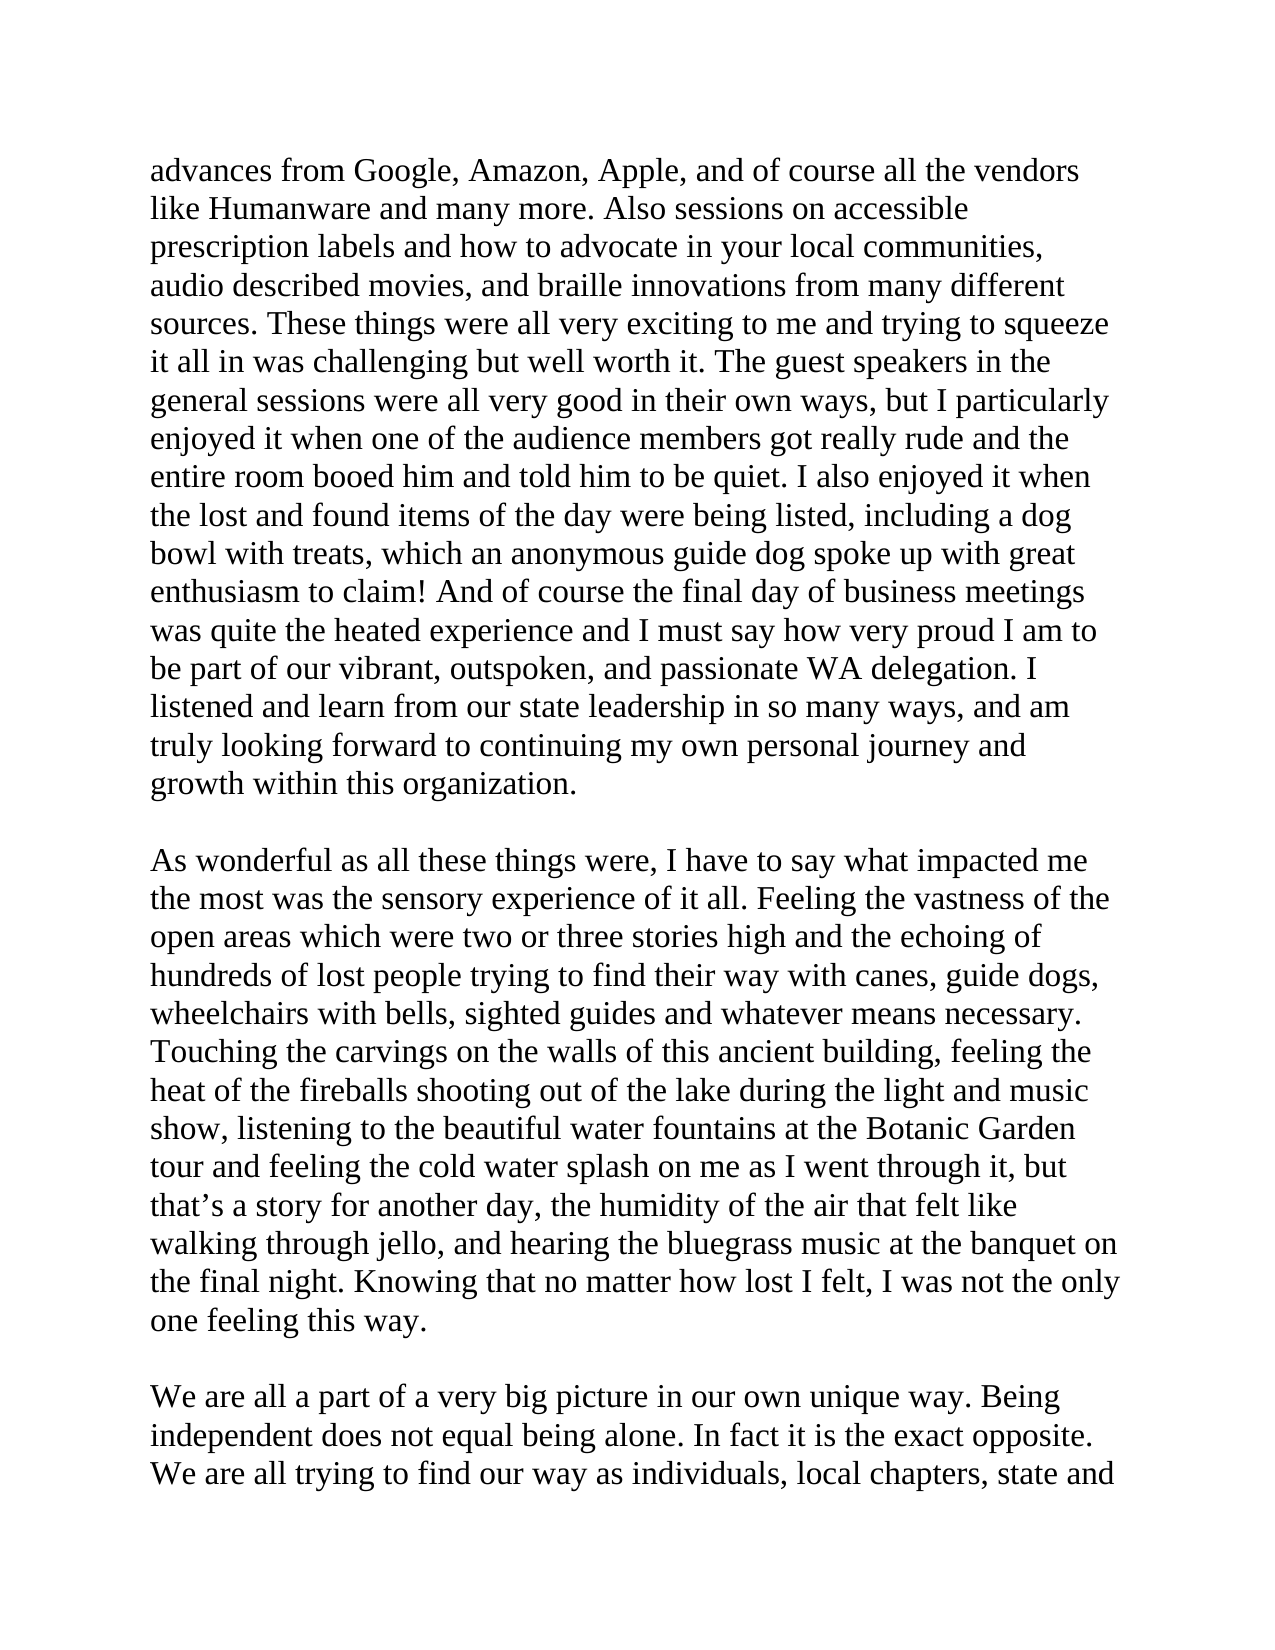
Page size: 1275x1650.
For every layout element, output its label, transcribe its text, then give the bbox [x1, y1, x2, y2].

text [150, 150, 1125, 802]
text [150, 1377, 1125, 1492]
text As wonderful as all these things were, I have to say what impacted me the most was the sensory experience of it all. Feeling the vastness of the open areas which were two or three stories high and the echoing of hundreds of lost people trying to find their way with canes, guide dogs, wheelchairs with bells, sighted guides and whatever means necessary. Touching the carvings on the walls of this ancient building, feeling the heat of the fireballs shooting out of the lake during the light and music show, listening to the beautiful water fountains at the Botanic Garden tour and feeling the cold water splash on me as I went through it, but that’s a story for another day, the humidity of the air that felt like walking through jello, and hearing the bluegrass music at the banquet on the final night. Knowing that no matter how lost I felt, I was not the only one feeling this way. [150, 840, 1125, 1338]
